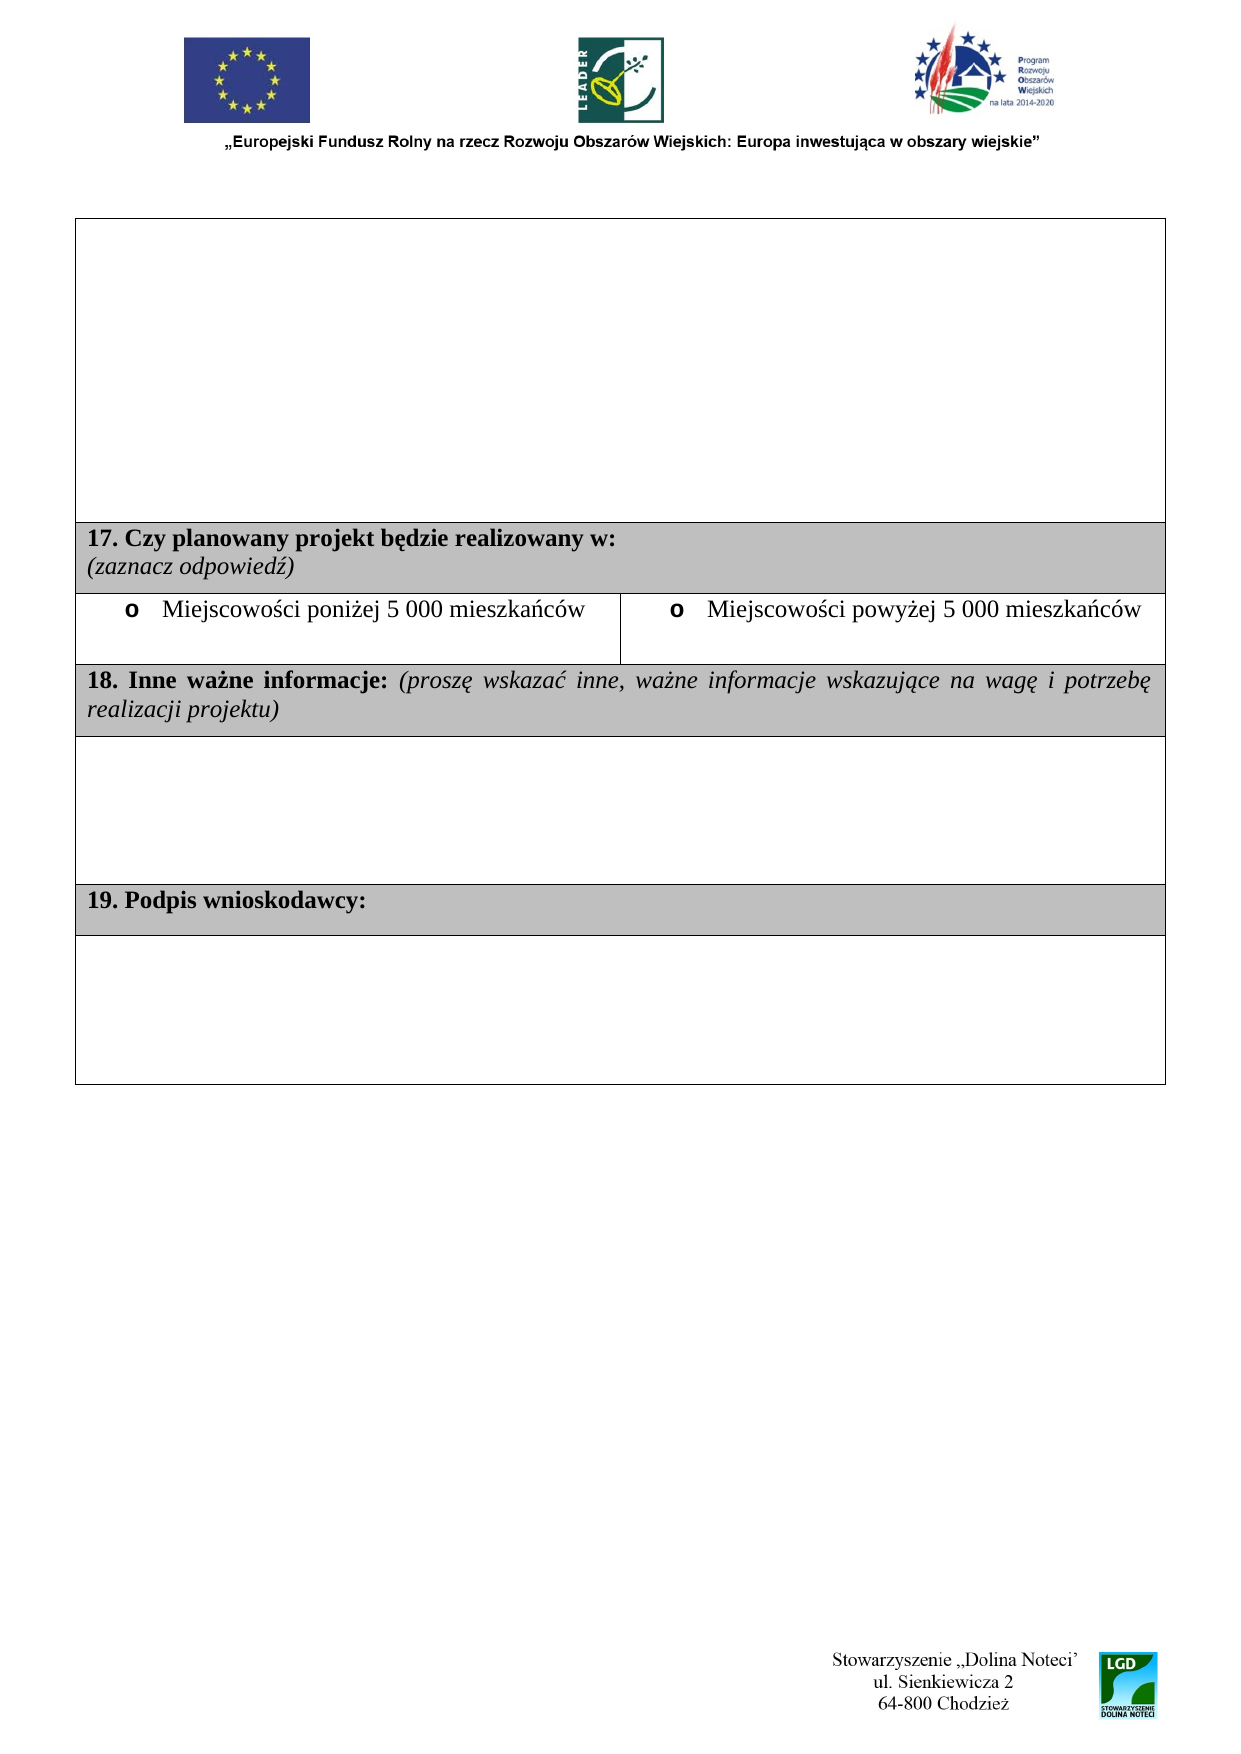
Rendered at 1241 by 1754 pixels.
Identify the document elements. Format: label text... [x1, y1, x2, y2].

table_cell [76, 219, 1165, 522]
table_cell [76, 936, 1165, 1084]
table_cell 17. Czy planowany projekt będzie realizowany w: (zaznacz odpowiedź) [76, 523, 1165, 593]
table_cell Miejscowości poniżej 5 000 mieszkańców [76, 594, 620, 664]
picture [821, 1639, 1166, 1722]
table_cell 19. Podpis wnioskodawcy: [76, 885, 1165, 935]
table_cell 18. Inne ważne informacje: (proszę wskazać inne, ważne informacje wskazujące na wagę i potrzebę realizacji projektu) [76, 665, 1165, 736]
table_cell Miejscowości powyżej 5 000 mieszkańców [621, 594, 1165, 664]
table_cell [76, 737, 1165, 884]
picture [147, 14, 1093, 162]
